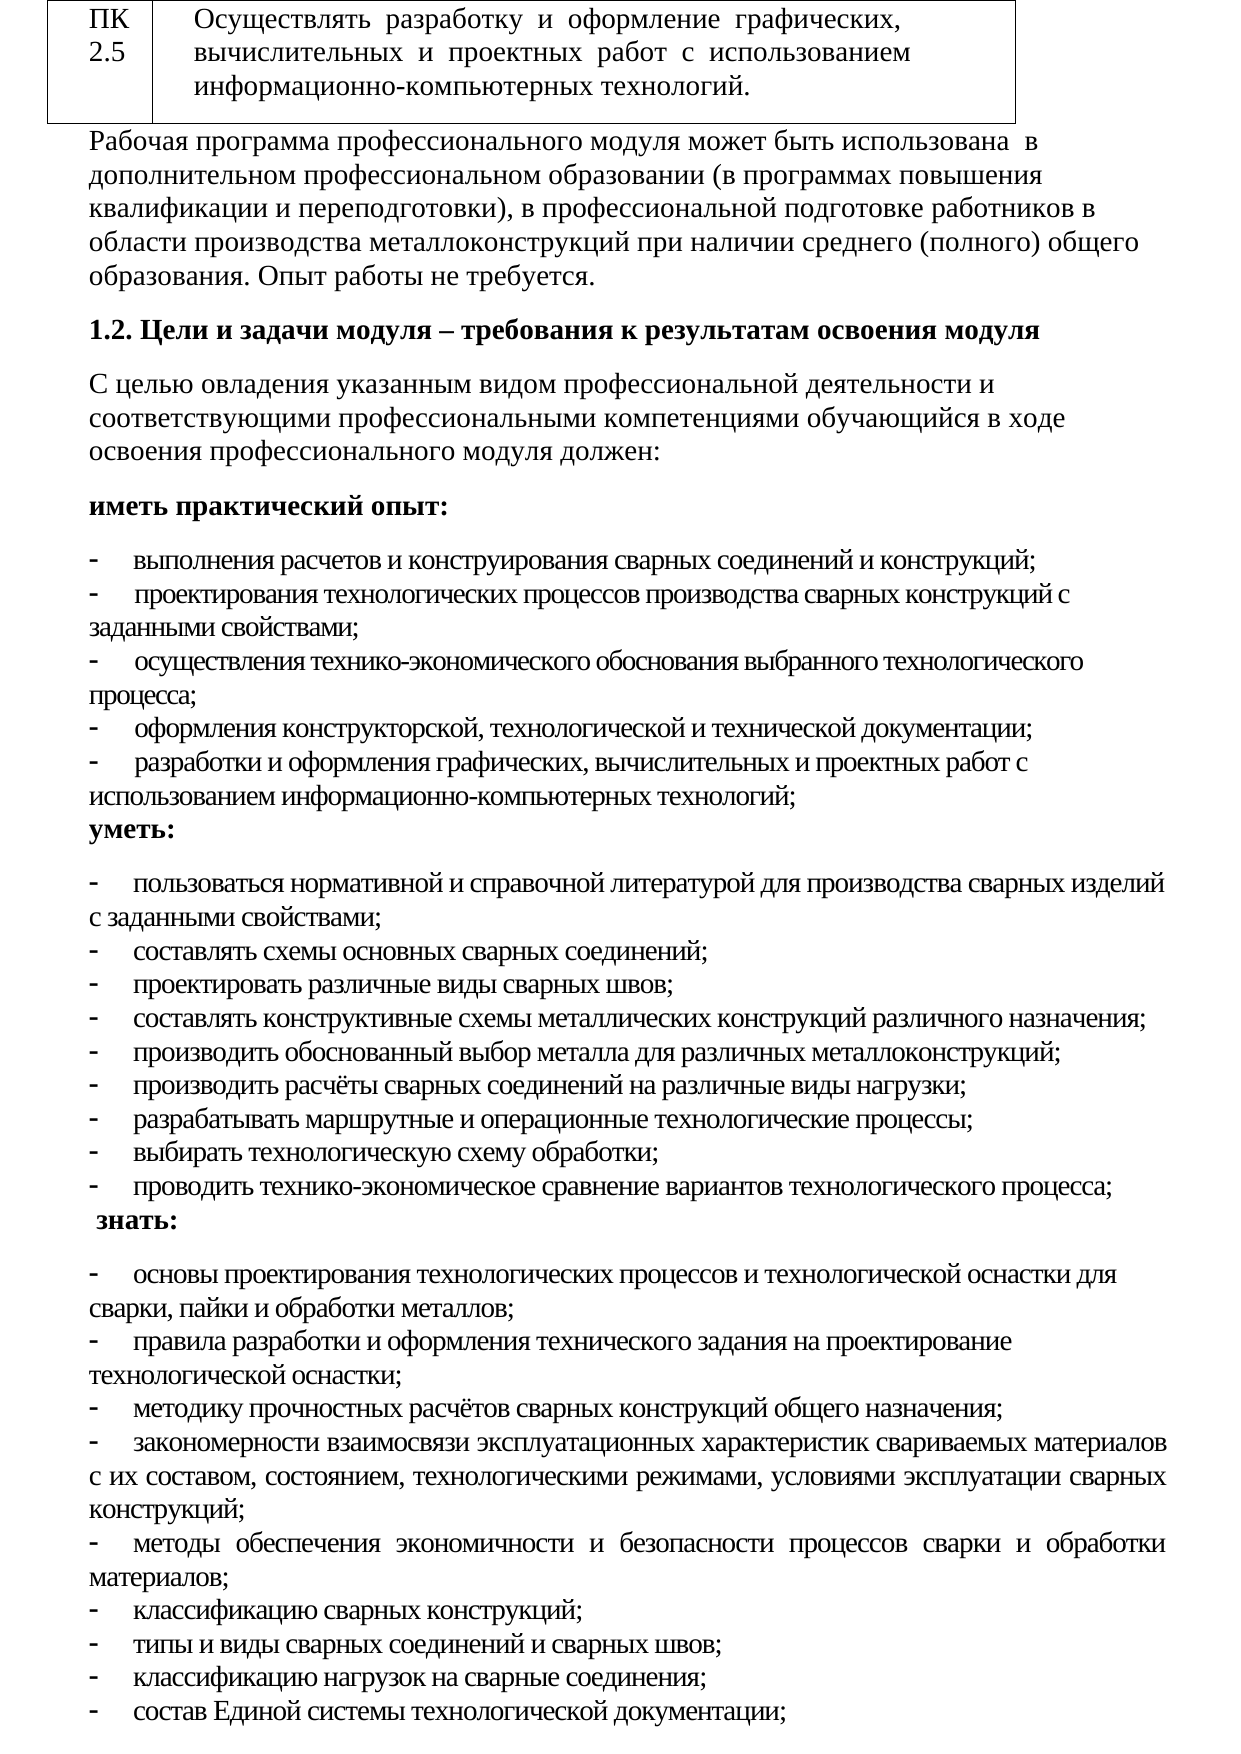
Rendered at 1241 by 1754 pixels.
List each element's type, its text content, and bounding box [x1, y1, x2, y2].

list методику прочностных расчётов сварных конструкций общего назначения; [89, 1391, 1167, 1424]
list основы проектирования технологических процессов и технологической оснастки для сварки, пайки и обработки металлов; [89, 1256, 1167, 1323]
list проектирования технологических процессов производства сварных конструкций с заданными свойствами; [89, 576, 1181, 643]
list проводить технико-экономическое сравнение вариантов технологического процесса; [89, 1168, 1167, 1202]
list производить расчёты сварных соединений на различные виды нагрузки; [89, 1067, 1167, 1101]
list типы и виды сварных соединений и сварных швов; [89, 1626, 1167, 1659]
list оформления конструкторской, технологической и технической документации; [89, 710, 1181, 744]
text иметь практический опыт: [89, 488, 1181, 521]
list методы обеспечения экономичности и безопасности процессов сварки и обработки материалов; [89, 1525, 1167, 1592]
text уметь: [89, 811, 1181, 845]
list осуществления технико-экономического обоснования выбранного технологического процесса; [89, 643, 1181, 710]
list составлять конструктивные схемы металлических конструкций различного назначения; [89, 1000, 1167, 1034]
list проектировать различные виды сварных швов; [89, 966, 1167, 1000]
text Рабочая программа профессионального модуля может быть использована в дополнительном профессиональном образовании (в программах повышения квалификации и переподготовки), в профессиональной подготовке работников в области производства металлоконструкций при наличии среднего (полного) общего образования. Опыт работы не требуется. [89, 123, 1200, 291]
list разрабатывать маршрутные и операционные технологические процессы; [89, 1101, 1167, 1134]
list пользоваться нормативной и справочной литературой для производства сварных изделий с заданными свойствами; [89, 866, 1167, 933]
list правила разработки и оформления технического задания на проектирование технологической оснастки; [89, 1323, 1167, 1391]
table_cell Осуществлять разработку и оформление графических, вычислительных и проектных работ с использованием информационно-компьютерных технологий. [153, 1, 1015, 122]
text 1.2. Цели и задачи модуля – требования к результатам освоения модуля [89, 312, 1181, 346]
text знать: [89, 1202, 1167, 1235]
list выполнения расчетов и конструирования сварных соединений и конструкций; [89, 542, 1167, 576]
list классификацию сварных конструкций; [89, 1592, 1167, 1626]
list состав Единой системы технологической документации; [89, 1693, 1167, 1727]
list выбирать технологическую схему обработки; [89, 1134, 1167, 1168]
list классификацию нагрузок на сварные соединения; [89, 1659, 1167, 1693]
list разработки и оформления графических, вычислительных и проектных работ с использованием информационно-компьютерных технологий; [89, 744, 1181, 811]
text С целью овладения указанным видом профессиональной деятельности и соответствующими профессиональными компетенциями обучающийся в ходе освоения профессионального модуля должен: [89, 366, 1181, 467]
list составлять схемы основных сварных соединений; [89, 933, 1167, 966]
list закономерности взаимосвязи эксплуатационных характеристик свариваемых материалов с их составом, состоянием, технологическими режимами, условиями эксплуатации сварных конструкций; [89, 1424, 1167, 1525]
table_cell ПК 2.5 [48, 1, 152, 122]
list производить обоснованный выбор металла для различных металлоконструкций; [89, 1034, 1167, 1067]
